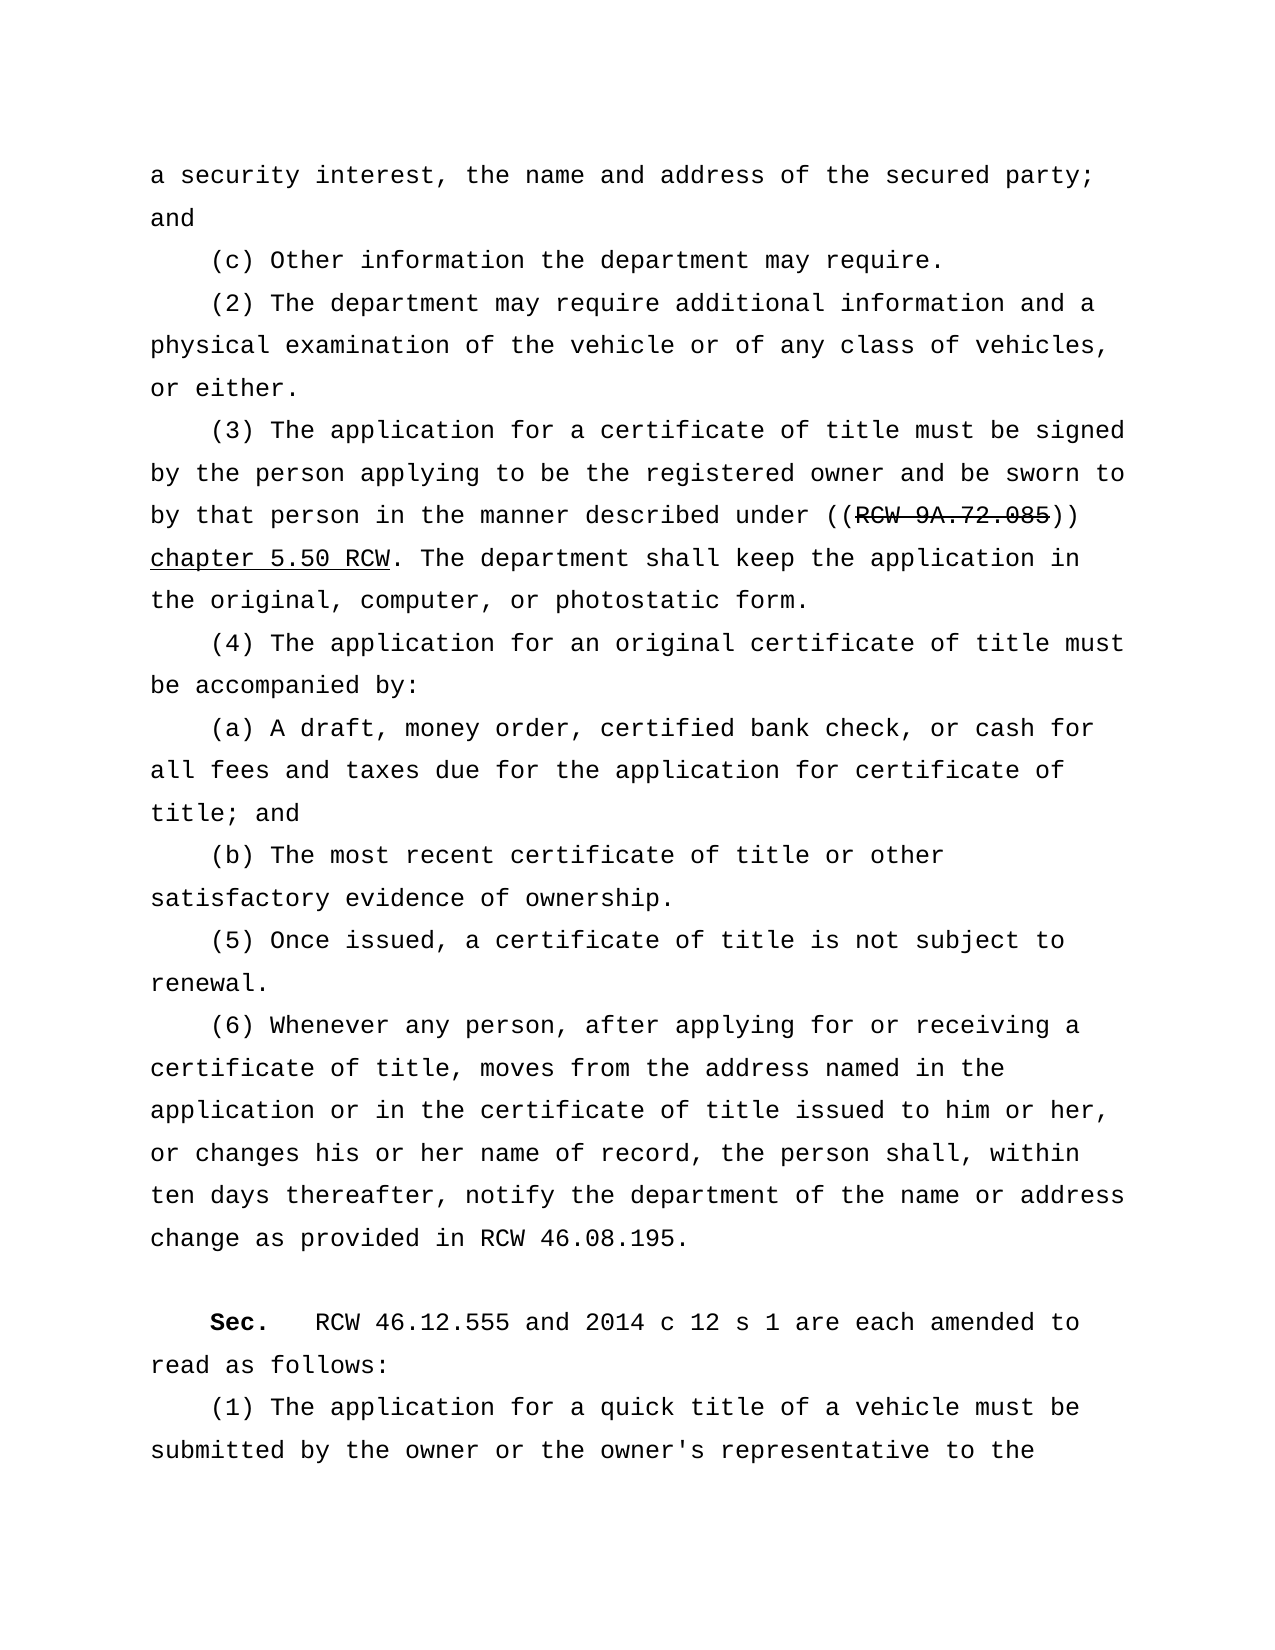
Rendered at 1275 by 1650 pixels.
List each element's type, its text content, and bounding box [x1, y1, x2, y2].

text (5) Once issued, a certificate of title is not subject to renewal. [150, 915, 1125, 1000]
text (b) The most recent certificate of title or other satisfactory evidence of ownership. [150, 830, 1125, 915]
text (4) The application for an original certificate of title must be accompanied by: [150, 617, 1125, 702]
text (3) The application for a certificate of title must be signed by the person applying to be the registered owner and be sworn to by that person in the manner described under ((RCW 9A.72.085)) chapter 5.50 RCW. The department shall keep the application in the original, computer, or photostatic form. [150, 405, 1125, 617]
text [150, 1382, 1125, 1467]
text (6) Whenever any person, after applying for or receiving a certificate of title, moves from the address named in the application or in the certificate of title issued to him or her, or changes his or her name of record, the person shall, within ten days thereafter, notify the department of the name or address change as provided in RCW 46.08.195. [150, 1000, 1125, 1255]
text (a) A draft, money order, certified bank check, or cash for all fees and taxes due for the application for certificate of title; and [150, 702, 1125, 830]
text (2) The department may require additional information and a physical examination of the vehicle or of any class of vehicles, or either. [150, 277, 1125, 405]
text (c) Other information the department may require. [150, 235, 1125, 277]
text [150, 150, 1125, 235]
text Sec. RCW 46.12.555 and 2014 c 12 s 1 are each amended to read as follows: [150, 1297, 1125, 1382]
